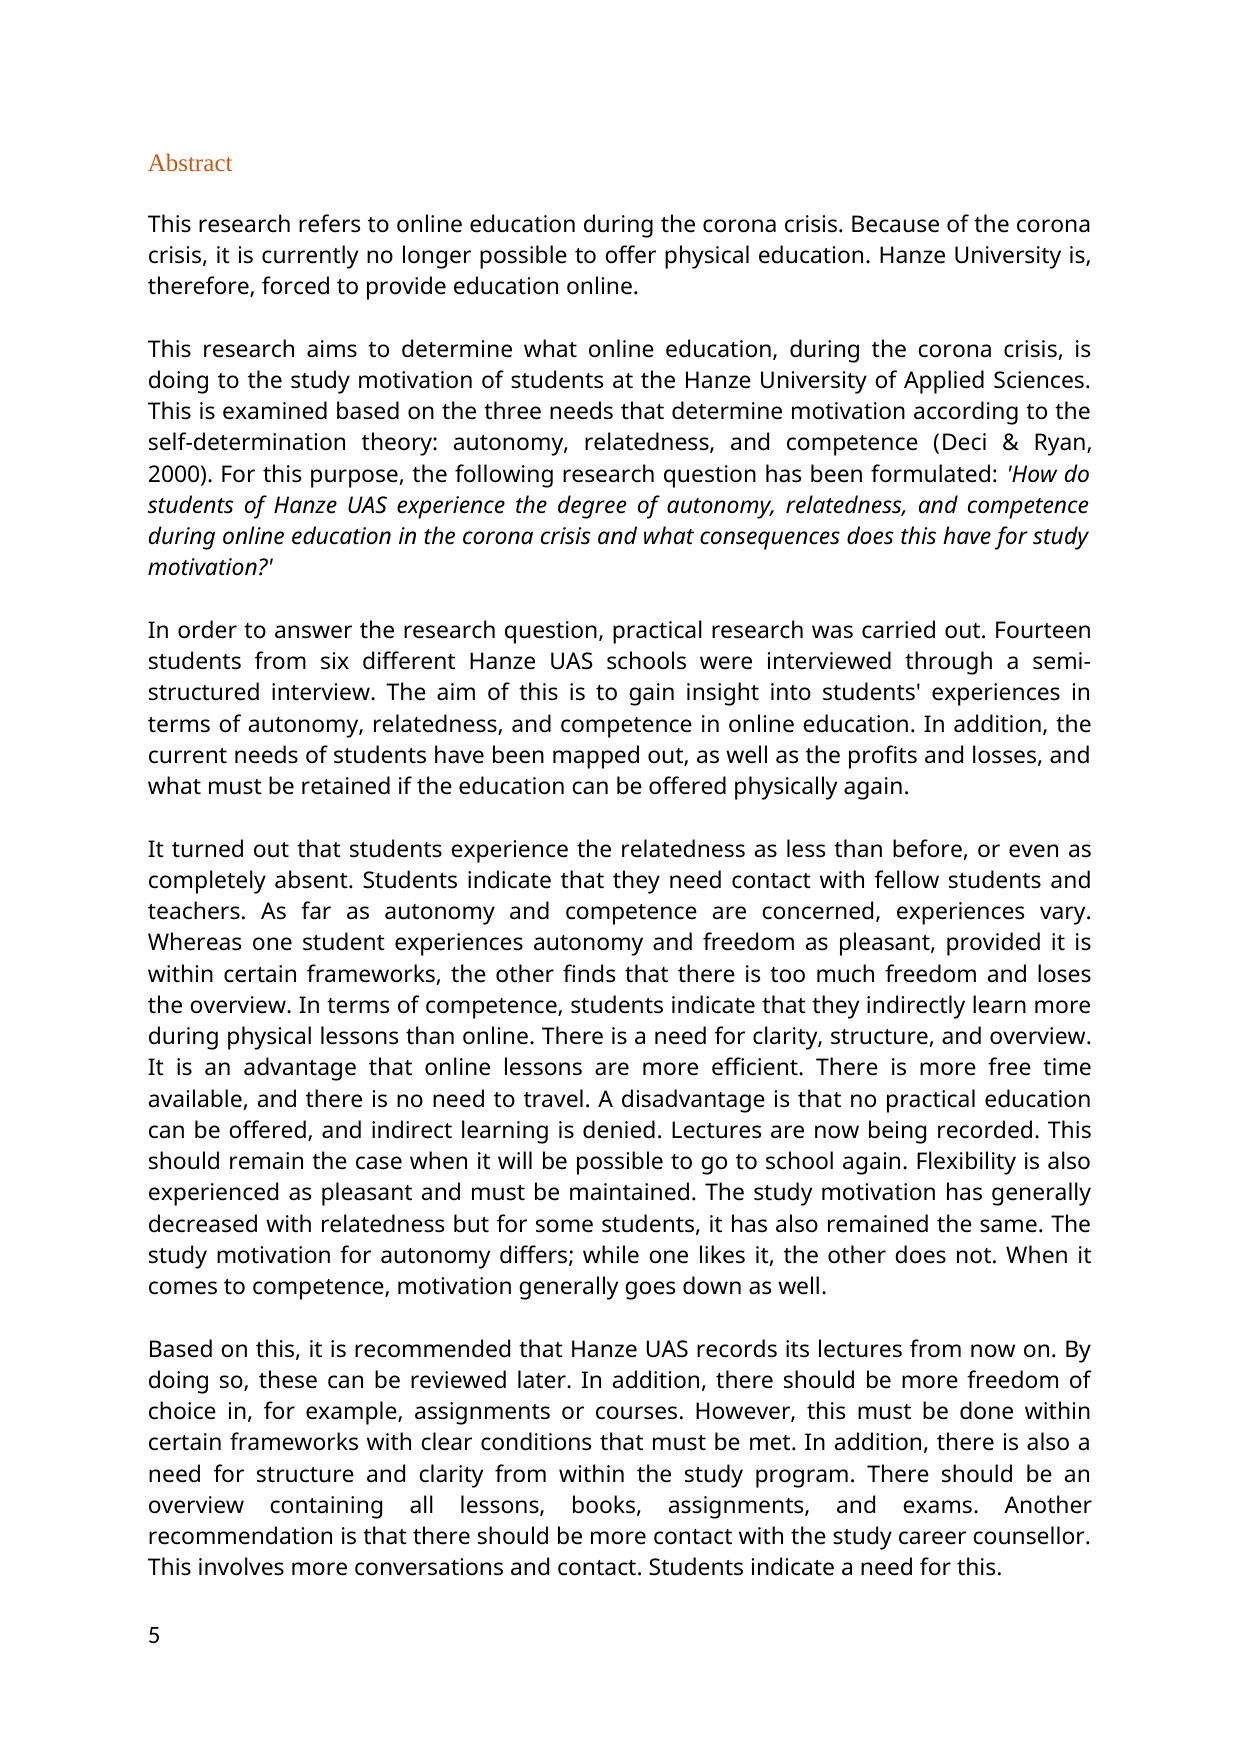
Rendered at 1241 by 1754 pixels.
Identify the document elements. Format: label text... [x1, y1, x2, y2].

text This research aims to determine what online education, during the corona crisis, is doing to the study motivation of students at the Hanze University of Applied Sciences. This is examined based on the three needs that determine motivation according to the self-determination theory: autonomy, relatedness, and competence (Deci & Ryan, 2000). For this purpose, the following research question has been formulated: 'How do students of Hanze UAS experience the degree of autonomy, relatedness, and competence during online education in the corona crisis and what consequences does this have for study motivation?' [148, 333, 1093, 583]
text In order to answer the research question, practical research was carried out. Fourteen students from six different Hanze UAS schools were interviewed through a semi-structured interview. The aim of this is to gain insight into students' experiences in terms of autonomy, relatedness, and competence in online education. In addition, the current needs of students have been mapped out, as well as the profits and losses, and what must be retained if the education can be offered physically again. [148, 614, 1093, 801]
text It turned out that students experience the relatedness as less than before, or even as completely absent. Students indicate that they need contact with fellow students and teachers. As far as autonomy and competence are concerned, experiences vary. Whereas one student experiences autonomy and freedom as pleasant, provided it is within certain frameworks, the other finds that there is too much freedom and loses the overview. In terms of competence, students indicate that they indirectly learn more during physical lessons than online. There is a need for clarity, structure, and overview. It is an advantage that online lessons are more efficient. There is more free time available, and there is no need to travel. A disadvantage is that no practical education can be offered, and indirect learning is denied. Lectures are now being recorded. This should remain the case when it will be possible to go to school again. Flexibility is also experienced as pleasant and must be maintained. The study motivation has generally decreased with relatedness but for some students, it has also remained the same. The study motivation for autonomy differs; while one likes it, the other does not. When it comes to competence, motivation generally goes down as well. [148, 801, 1093, 1301]
text Tot slot zou een interessant vervolgonderzoek kunnen zijn om eerstejaars- en internationale studenten te vragen naar hun meningen en ervaringen, omdat het wellicht nieuwe informatie zou opleveren in relatie tot verandering van studiemotivatie en ideeën over het online onderwijs. Abstract [148, 148, 1093, 176]
text Based on this, it is recommended that Hanze UAS records its lectures from now on. By doing so, these can be reviewed later. In addition, there should be more freedom of choice in, for example, assignments or courses. However, this must be done within certain frameworks with clear conditions that must be met. In addition, there is also a need for structure and clarity from within the study program. There should be an overview containing all lessons, books, assignments, and exams. Another recommendation is that there should be more contact with the study career counsellor. This involves more conversations and contact. Students indicate a need for this. [148, 1301, 1093, 1583]
text This research refers to online education during the corona crisis. Because of the corona crisis, it is currently no longer possible to offer physical education. Hanze University is, therefore, forced to provide education online. [148, 208, 1093, 301]
